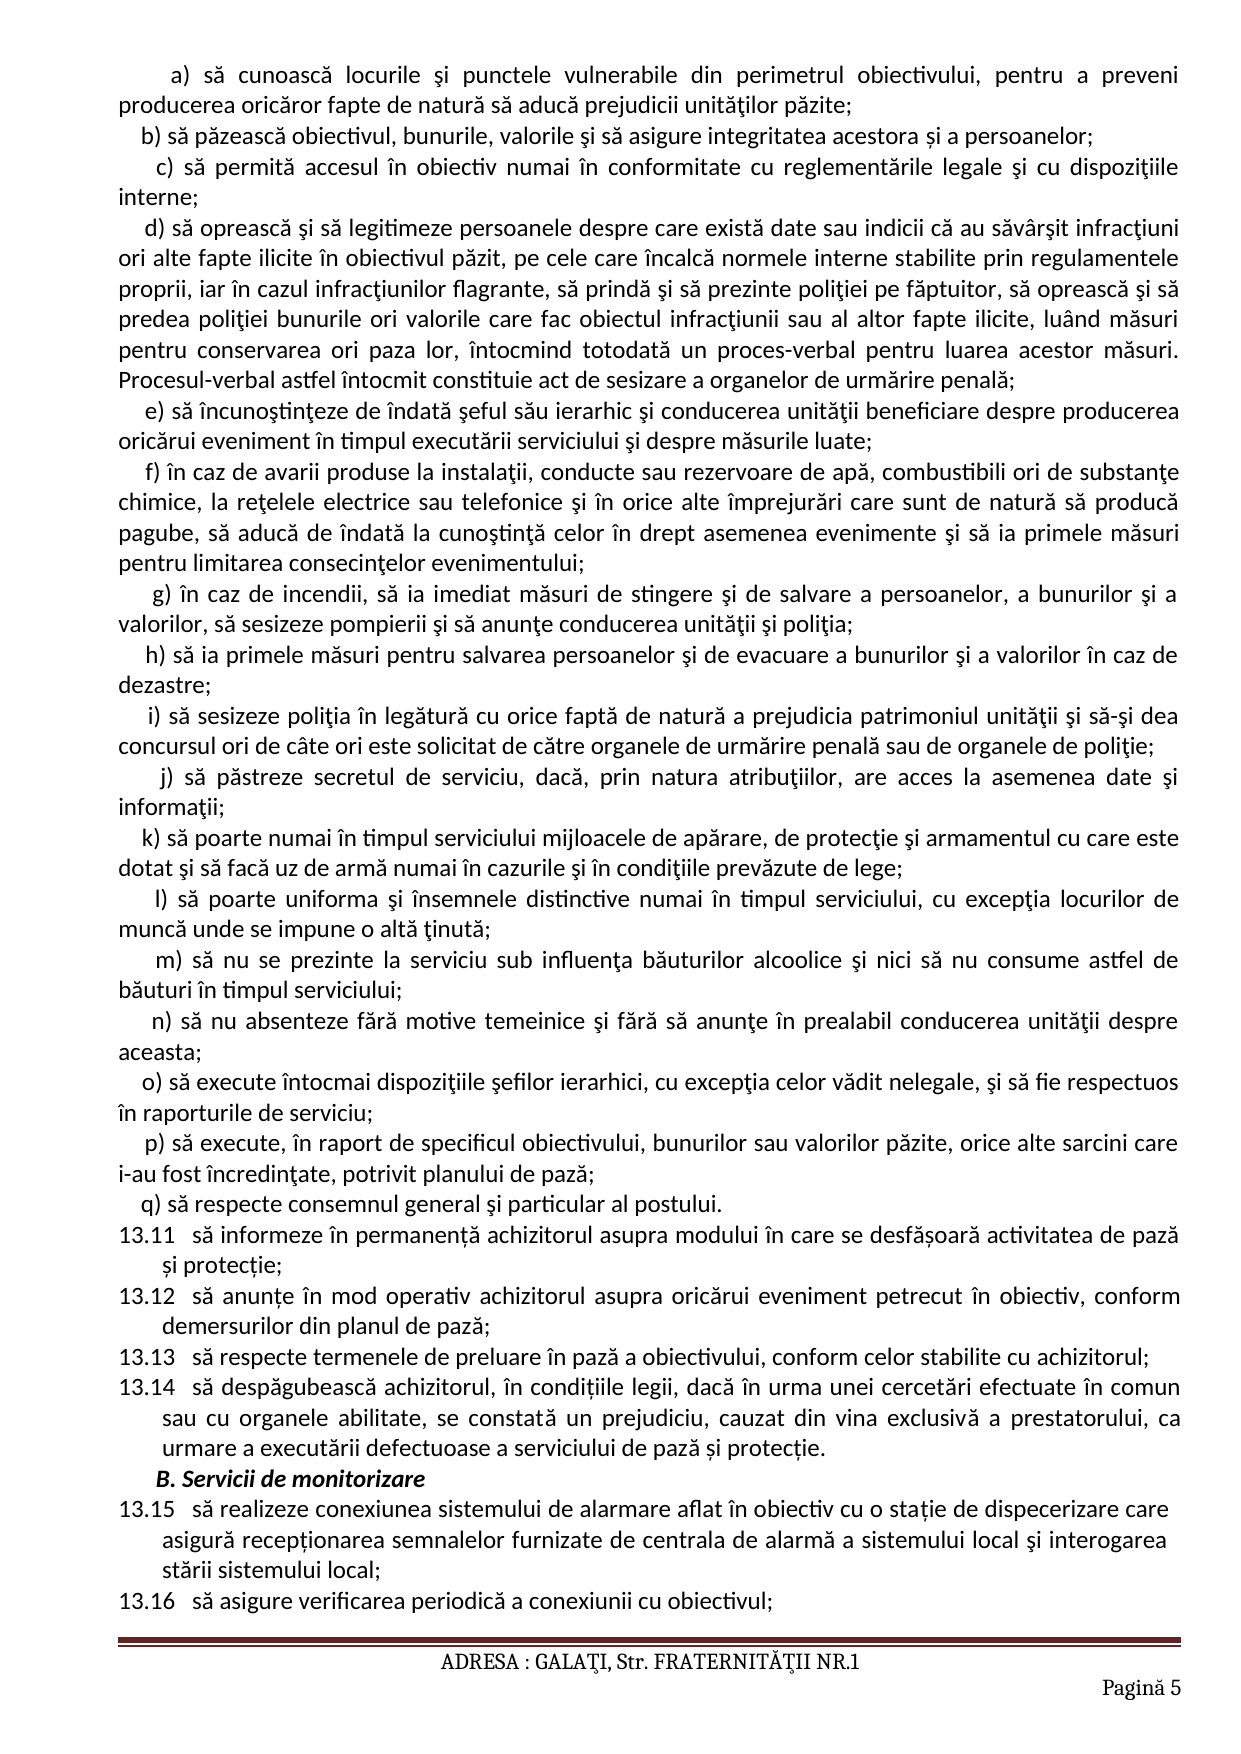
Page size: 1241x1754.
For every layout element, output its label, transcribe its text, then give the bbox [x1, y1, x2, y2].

text q) să respecte consemnul general şi particular al postului. [118, 1188, 1181, 1219]
list să anunțe în mod operativ achizitorul asupra oricărui eveniment petrecut în obiectiv, conform demersurilor din planul de pază; [118, 1280, 1181, 1341]
list să despăgubească achizitorul, în condițiile legii, dacă în urma unei cercetări efectuate în comun sau cu organele abilitate, se constată un prejudiciu, cauzat din vina exclusivă a prestatorului, ca urmare a executării defectuoase a serviciului de pază și protecție. [118, 1371, 1181, 1463]
text B. Servicii de monitorizare [156, 1463, 1169, 1493]
text k) să poarte numai în timpul serviciului mijloacele de apărare, de protecţie şi armamentul cu care este dotat şi să facă uz de armă numai în cazurile şi în condiţiile prevăzute de lege; [118, 822, 1181, 883]
list să realizeze conexiunea sistemului de alarmare aflat în obiectiv cu o stație de dispecerizare care asigură recepționarea semnalelor furnizate de centrala de alarmă a sistemului local şi interogarea stării sistemului local; [118, 1493, 1169, 1585]
text p) să execute, în raport de specificul obiectivului, bunurilor sau valorilor păzite, orice alte sarcini care i-au fost încredinţate, potrivit planului de pază; [118, 1127, 1181, 1188]
text j) să păstreze secretul de serviciu, dacă, prin natura atribuţiilor, are acces la asemenea date şi informaţii; [118, 761, 1181, 822]
text b) să păzească obiectivul, bunurile, valorile şi să asigure integritatea acestora și a persoanelor; [118, 120, 1181, 151]
text l) să poarte uniforma şi însemnele distinctive numai în timpul serviciului, cu excepţia locurilor de muncă unde se impune o altă ţinută; [118, 883, 1181, 944]
text m) să nu se prezinte la serviciu sub influenţa băuturilor alcoolice şi nici să nu consume astfel de băuturi în timpul serviciului; [118, 944, 1181, 1005]
text g) în caz de incendii, să ia imediat măsuri de stingere şi de salvare a persoanelor, a bunurilor şi a valorilor, să sesizeze pompierii şi să anunţe conducerea unităţii şi poliţia; [118, 578, 1181, 639]
text i) să sesizeze poliţia în legătură cu orice faptă de natură a prejudicia patrimoniul unităţii şi să-şi dea concursul ori de câte ori este solicitat de către organele de urmărire penală sau de organele de poliţie; [118, 700, 1181, 761]
text c) să permită accesul în obiectiv numai în conformitate cu reglementările legale şi cu dispoziţiile interne; [118, 151, 1181, 212]
text o) să execute întocmai dispoziţiile şefilor ierarhici, cu excepţia celor vădit nelegale, şi să fie respectuos în raporturile de serviciu; [118, 1066, 1181, 1127]
text f) în caz de avarii produse la instalaţii, conducte sau rezervoare de apă, combustibili ori de substanţe chimice, la reţelele electrice sau telefonice şi în orice alte împrejurări care sunt de natură să producă pagube, să aducă de îndată la cunoştinţă celor în drept asemenea evenimente şi să ia primele măsuri pentru limitarea consecinţelor evenimentului; [118, 456, 1181, 578]
list să respecte termenele de preluare în pază a obiectivului, conform celor stabilite cu achizitorul; [118, 1341, 1181, 1371]
text d) să oprească şi să legitimeze persoanele despre care există date sau indicii că au săvârşit infracţiuni ori alte fapte ilicite în obiectivul păzit, pe cele care încalcă normele interne stabilite prin regulamentele proprii, iar în cazul infracţiunilor flagrante, să prindă şi să prezinte poliţiei pe făptuitor, să oprească şi să predea poliţiei bunurile ori valorile care fac obiectul infracţiunii sau al altor fapte ilicite, luând măsuri pentru conservarea ori paza lor, întocmind totodată un proces-verbal pentru luarea acestor măsuri. Procesul-verbal astfel întocmit constituie act de sesizare a organelor de urmărire penală; [118, 212, 1181, 395]
text a) să cunoască locurile şi punctele vulnerabile din perimetrul obiectivului, pentru a preveni producerea oricăror fapte de natură să aducă prejudicii unităţilor păzite; [118, 59, 1181, 120]
text e) să încunoştinţeze de îndată şeful său ierarhic şi conducerea unităţii beneficiare despre producerea oricărui eveniment în timpul executării serviciului şi despre măsurile luate; [118, 395, 1181, 456]
list să informeze în permanență achizitorul asupra modului în care se desfășoară activitatea de pază și protecție; [118, 1219, 1181, 1280]
text n) să nu absenteze fără motive temeinice şi fără să anunţe în prealabil conducerea unităţii despre aceasta; [118, 1005, 1181, 1066]
list să asigure verificarea periodică a conexiunii cu obiectivul; [118, 1585, 1169, 1616]
text h) să ia primele măsuri pentru salvarea persoanelor şi de evacuare a bunurilor şi a valorilor în caz de dezastre; [118, 639, 1181, 700]
